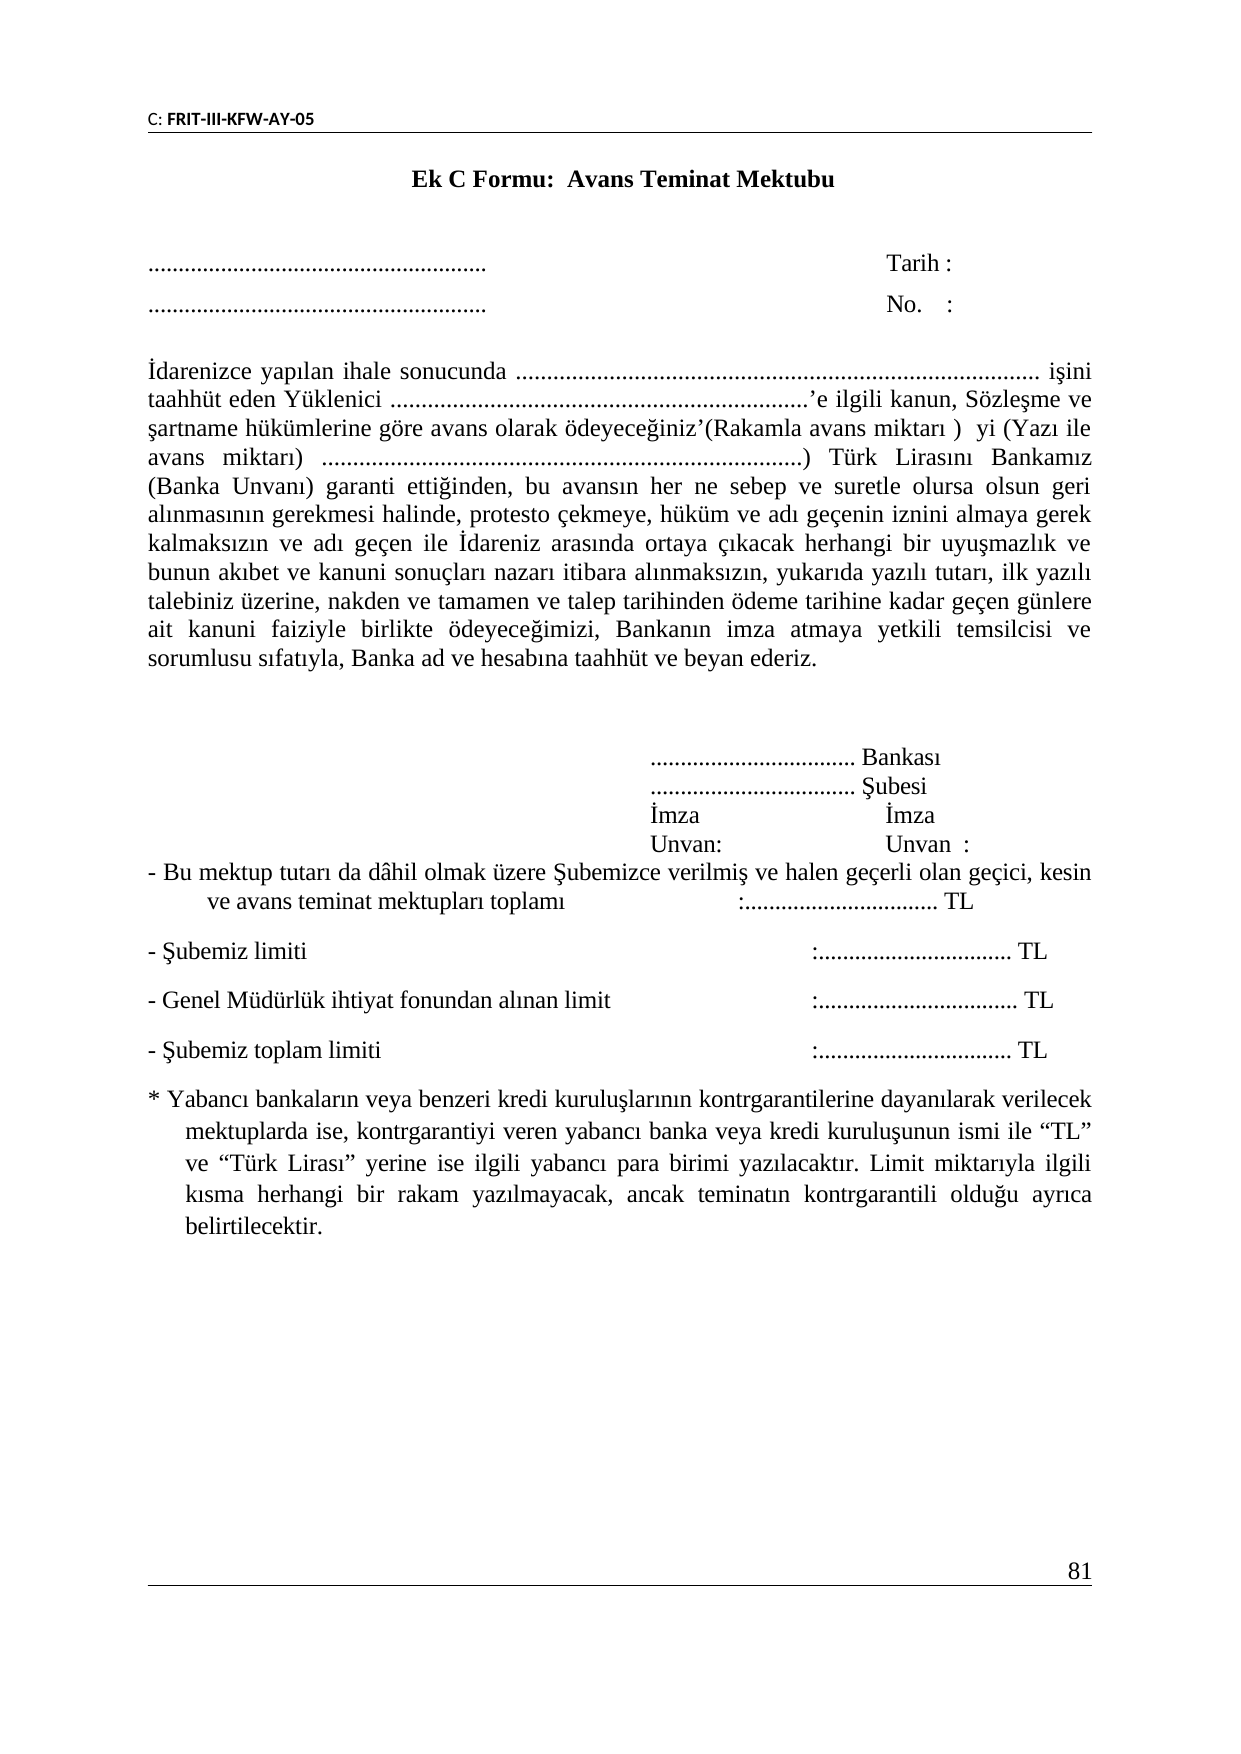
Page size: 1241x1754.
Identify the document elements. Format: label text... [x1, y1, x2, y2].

text ........................................................ Tarih : [148, 248, 1092, 277]
subtitle Ek C Formu: Avans Teminat Mektubu [148, 164, 1092, 193]
text İdarenizce yapılan ihale sonucunda .................................................................................... işini taahhüt eden Yüklenici ...................................................................’e ilgili kanun, Sözleşme ve şartname hükümlerine göre avans olarak ödeyeceğiniz’(Rakamla avans miktarı ) yi (Yazı ile avans miktarı) .............................................................................) Türk Lirasını Bankamız (Banka Unvanı) garanti ettiğinden, bu avansın her ne sebep ve suretle olursa olsun geri alınmasının gerekmesi halinde, protesto çekmeye, hüküm ve adı geçenin iznini almaya gerek kalmaksızın ve adı geçen ile İdareniz arasında ortaya çıkacak herhangi bir uyuşmazlık ve bunun akıbet ve kanuni sonuçları nazarı itibara alınmaksızın, yukarıda yazılı tutarı, ilk yazılı talebiniz üzerine, nakden ve tamamen ve talep tarihinden ödeme tarihine kadar geçen günlere ait kanuni faiziyle birlikte ödeyeceğimizi, Bankanın imza atmaya yetkili temsilcisi ve sorumlusu sıfatıyla, Banka ad ve hesabına taahhüt ve beyan ederiz. [148, 356, 1092, 672]
text .................................. Şubesi [650, 771, 1092, 800]
text - Şubemiz limiti :................................ TL [148, 936, 1092, 964]
text ........................................................ No. : [148, 289, 1092, 318]
text İmza İmza [650, 800, 1092, 829]
text * Yabancı bankaların veya benzeri kredi kuruluşlarının kontrgarantilerine dayanılarak verilecek mektuplarda ise, kontrgarantiyi veren yabancı banka veya kredi kuruluşunun ismi ile “TL” ve “Türk Lirası” yerine ise ilgili yabancı para birimi yazılacaktır. Limit miktarıyla ilgili kısma herhangi bir rakam yazılmayacak, ancak teminatın kontrgarantili olduğu ayrıca belirtilecektir. [148, 1084, 1092, 1239]
text - Şubemiz toplam limiti :................................ TL [148, 1035, 1092, 1064]
text - Bu mektup tutarı da dâhil olmak üzere Şubemizce verilmiş ve halen geçerli olan geçici, kesin ve avans teminat mektupları toplamı :................................ TL [148, 857, 1092, 915]
text .................................. Bankası [650, 742, 1092, 771]
text Unvan: Unvan : [650, 829, 1092, 857]
text - Genel Müdürlük ihtiyat fonundan alınan limit :................................. TL [148, 985, 1092, 1014]
